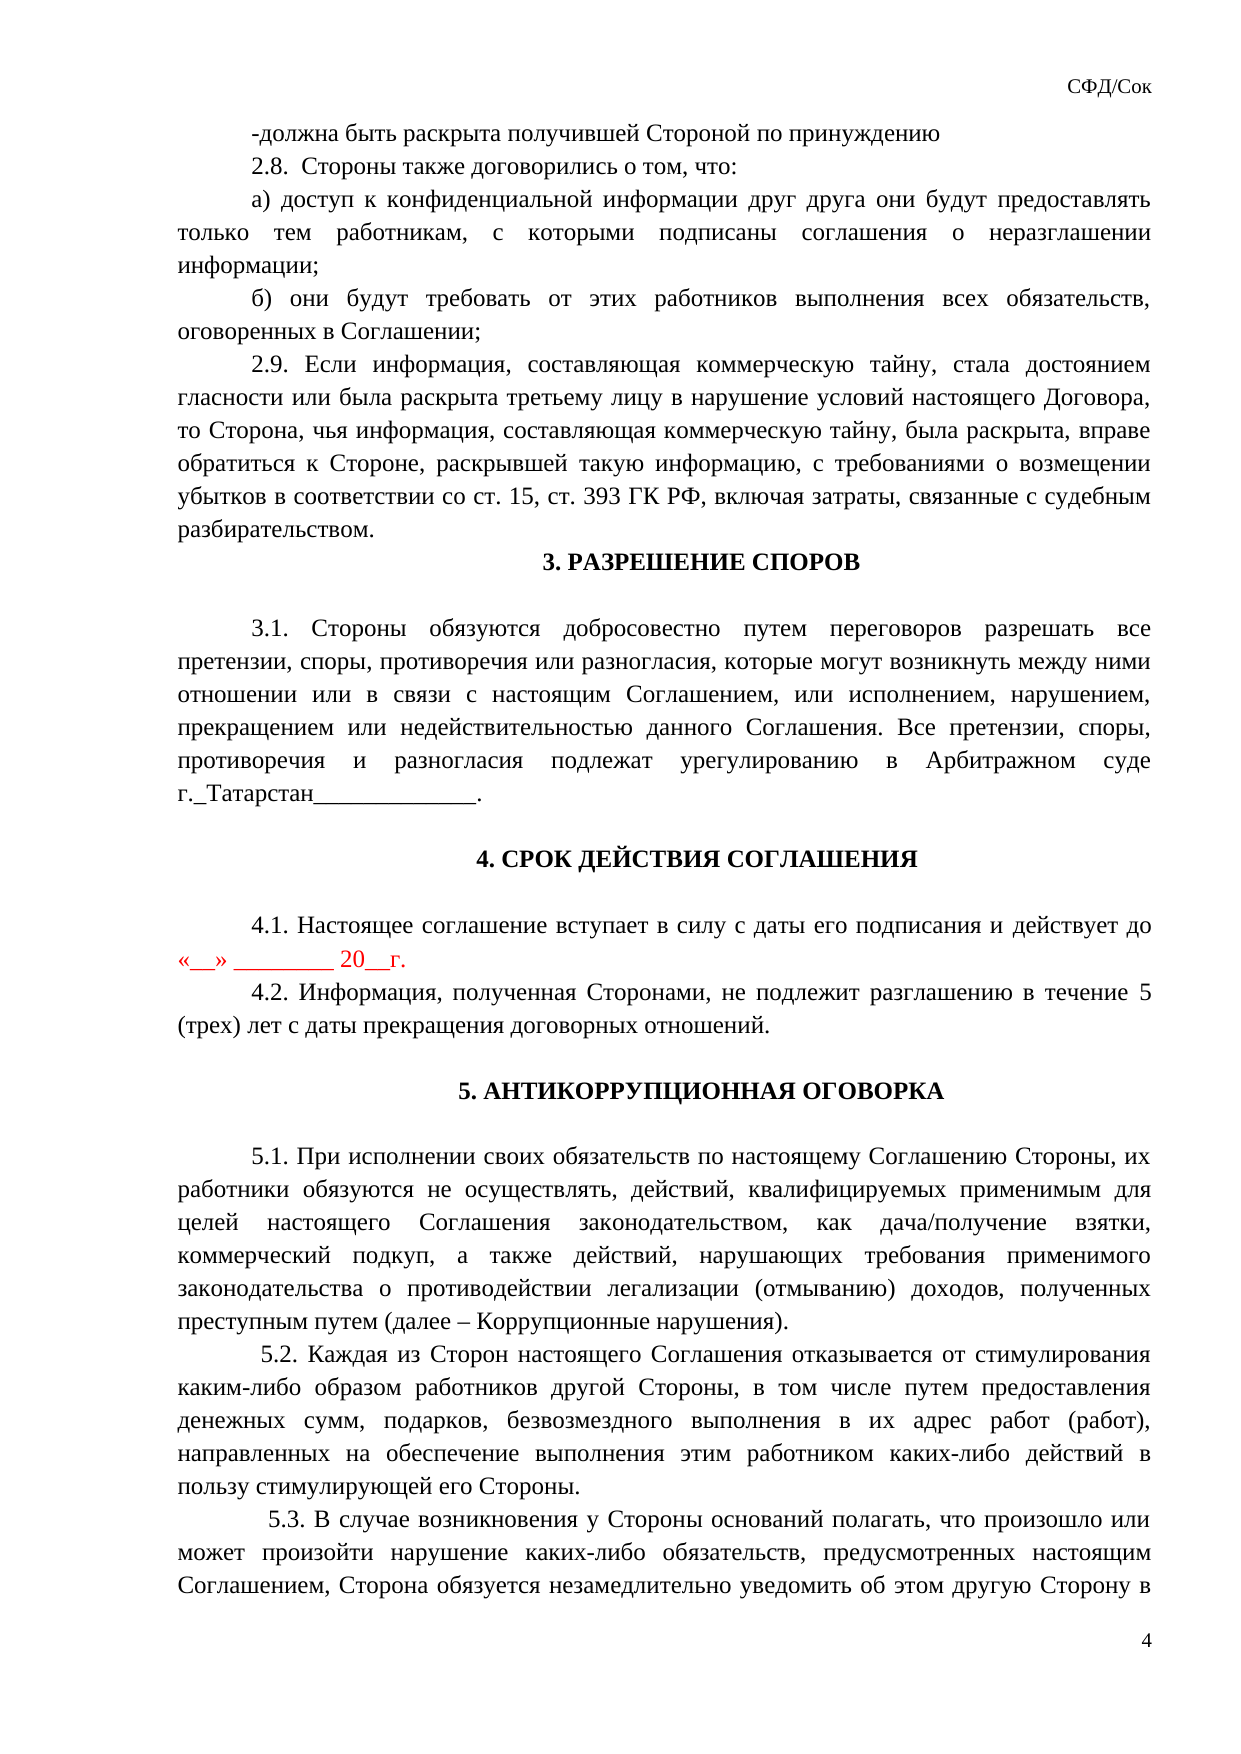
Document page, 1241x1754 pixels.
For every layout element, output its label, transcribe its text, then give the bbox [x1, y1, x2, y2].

list -должна быть раскрыта получившей Стороной по принуждению [177, 118, 1152, 147]
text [177, 1504, 1152, 1599]
text 3. РАЗРЕШЕНИЕ СПОРОВ [251, 547, 1152, 576]
text 5.1. При исполнении своих обязательств по настоящему Соглашению Стороны, их работники обязуются не осуществлять, действий, квалифицируемых применимым для целей настоящего Соглашения законодательством, как дача/получение взятки, коммерческий подкуп, а также действий, нарушающих требования применимого законодательства о противодействии легализации (отмыванию) доходов, полученных преступным путем (далее – Коррупционные нарушения). [177, 1141, 1152, 1335]
text 5.2. Каждая из Сторон настоящего Соглашения отказывается от стимулирования каким-либо образом работников другой Стороны, в том числе путем предоставления денежных сумм, подарков, безвозмездного выполнения в их адрес работ (работ), направленных на обеспечение выполнения этим работником каких-либо действий в пользу стимулирующей его Стороны. [177, 1339, 1152, 1500]
list б) они будут требовать от этих работников выполнения всех обязательств, оговоренных в Соглашении; [177, 283, 1152, 345]
list а) доступ к конфиденциальной информации друг друга они будут предоставлять только тем работникам, с которыми подписаны соглашения о неразглашении информации; [177, 184, 1152, 279]
text 4. СРОК ДЕЙСТВИЯ СОГЛАШЕНИЯ [251, 844, 1152, 873]
text 3.1. Стороны обязуются добросовестно путем переговоров разрешать все претензии, споры, противоречия или разногласия, которые могут возникнуть между ними отношении или в связи с настоящим Соглашением, или исполнением, нарушением, прекращением или недействительностью данного Соглашения. Все претензии, споры, противоречия и разногласия подлежат урегулированию в Арбитражном суде г._Татарстан_____________. [177, 613, 1152, 807]
text 2.8. Стороны также договорились о том, что: [177, 151, 1152, 180]
text 4.2. Информация, полученная Сторонами, не подлежит разглашению в течение 5 (трех) лет с даты прекращения договорных отношений. [177, 977, 1152, 1038]
text 4.1. Настоящее соглашение вступает в силу с даты его подписания и действует до «__» ________ 20__г. [177, 911, 1152, 972]
text 5. АНТИКОРРУПЦИОННАЯ ОГОВОРКА [251, 1076, 1152, 1104]
text 2.9. Если информация, составляющая коммерческую тайну, стала достоянием гласности или была раскрыта третьему лицу в нарушение условий настоящего Договора, то Сторона, чья информация, составляющая коммерческую тайну, была раскрыта, вправе обратиться к Стороне, раскрывшей такую информацию, с требованиями о возмещении убытков в соответствии со ст. 15, ст. 393 ГК РФ, включая затраты, связанные с судебным разбирательством. [177, 349, 1152, 543]
